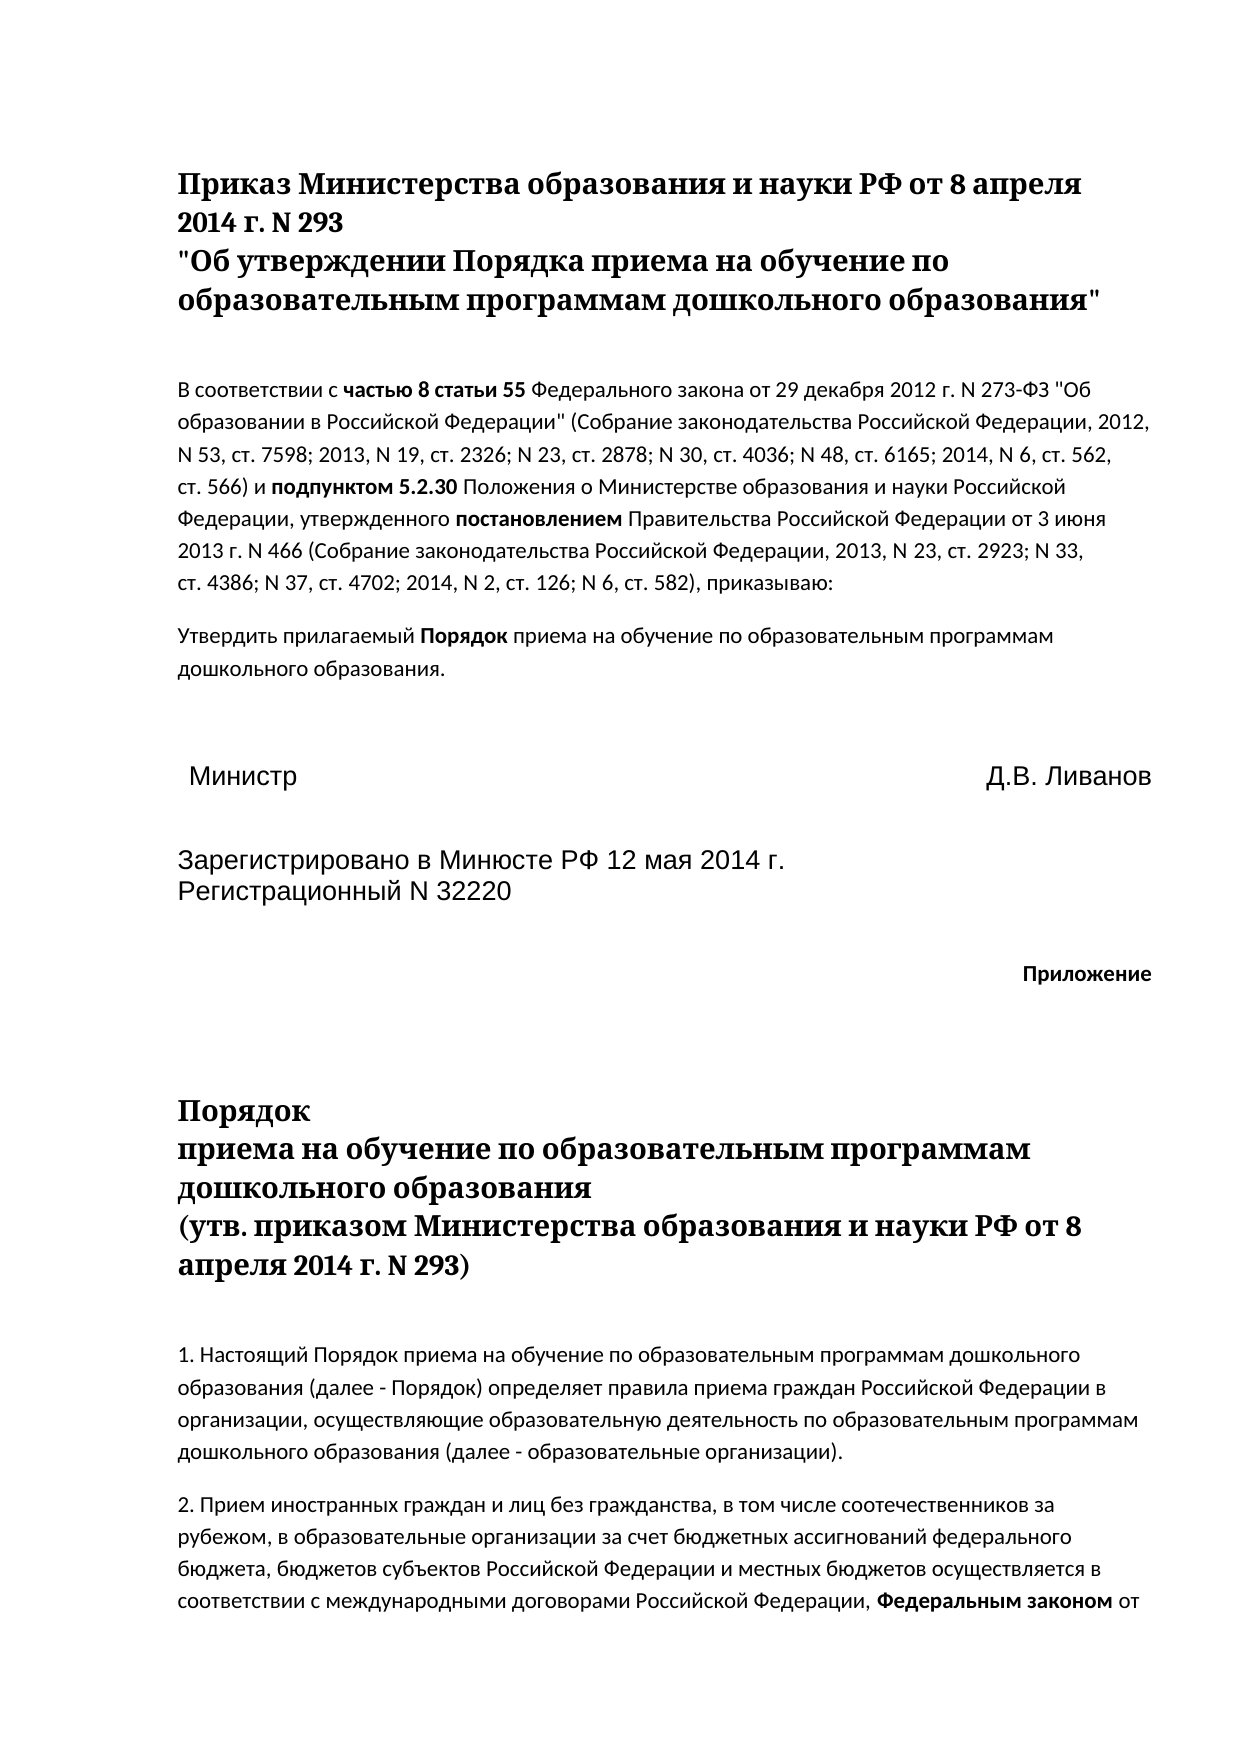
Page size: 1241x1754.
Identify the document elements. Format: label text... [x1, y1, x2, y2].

text Утвердить прилагаемый Порядок приема на обучение по образовательным программам дошкольного образования. [177, 621, 1152, 682]
text Зарегистрировано в Минюсте РФ 12 мая 2014 г. Регистрационный N 32220 [177, 844, 1152, 906]
table_header Министр [177, 760, 825, 791]
table_header Д.В. Ливанов [825, 760, 1163, 791]
subtitle Порядок приема на обучение по образовательным программам дошкольного образования (утв. приказом Министерства образования и науки РФ от 8 апреля 2014 г. N 293) [177, 1095, 1152, 1282]
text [177, 1490, 1152, 1614]
subtitle Приказ Министерства образования и науки РФ от 8 апреля 2014 г. N 293 "Об утверждении Порядка приема на обучение по образовательным программам дошкольного образования" [177, 168, 1152, 317]
text 1. Настоящий Порядок приема на обучение по образовательным программам дошкольного образования (далее - Порядок) определяет правила приема граждан Российской Федерации в организации, осуществляющие образовательную деятельность по образовательным программам дошкольного образования (далее - образовательные организации). [177, 1340, 1152, 1465]
text В соответствии с частью 8 статьи 55 Федерального закона от 29 декабря 2012 г. N 273-ФЗ "Об образовании в Российской Федерации" (Собрание законодательства Российской Федерации, 2012, N 53, ст. 7598; 2013, N 19, ст. 2326; N 23, ст. 2878; N 30, ст. 4036; N 48, ст. 6165; 2014, N 6, ст. 562, ст. 566) и подпунктом 5.2.30 Положения о Министерстве образования и науки Российской Федерации, утвержденного постановлением Правительства Российской Федерации от 3 июня 2013 г. N 466 (Собрание законодательства Российской Федерации, 2013, N 23, ст. 2923; N 33, ст. 4386; N 37, ст. 4702; 2014, N 2, ст. 126; N 6, ст. 582), приказываю: [177, 375, 1152, 596]
text Приложение [177, 959, 1152, 987]
